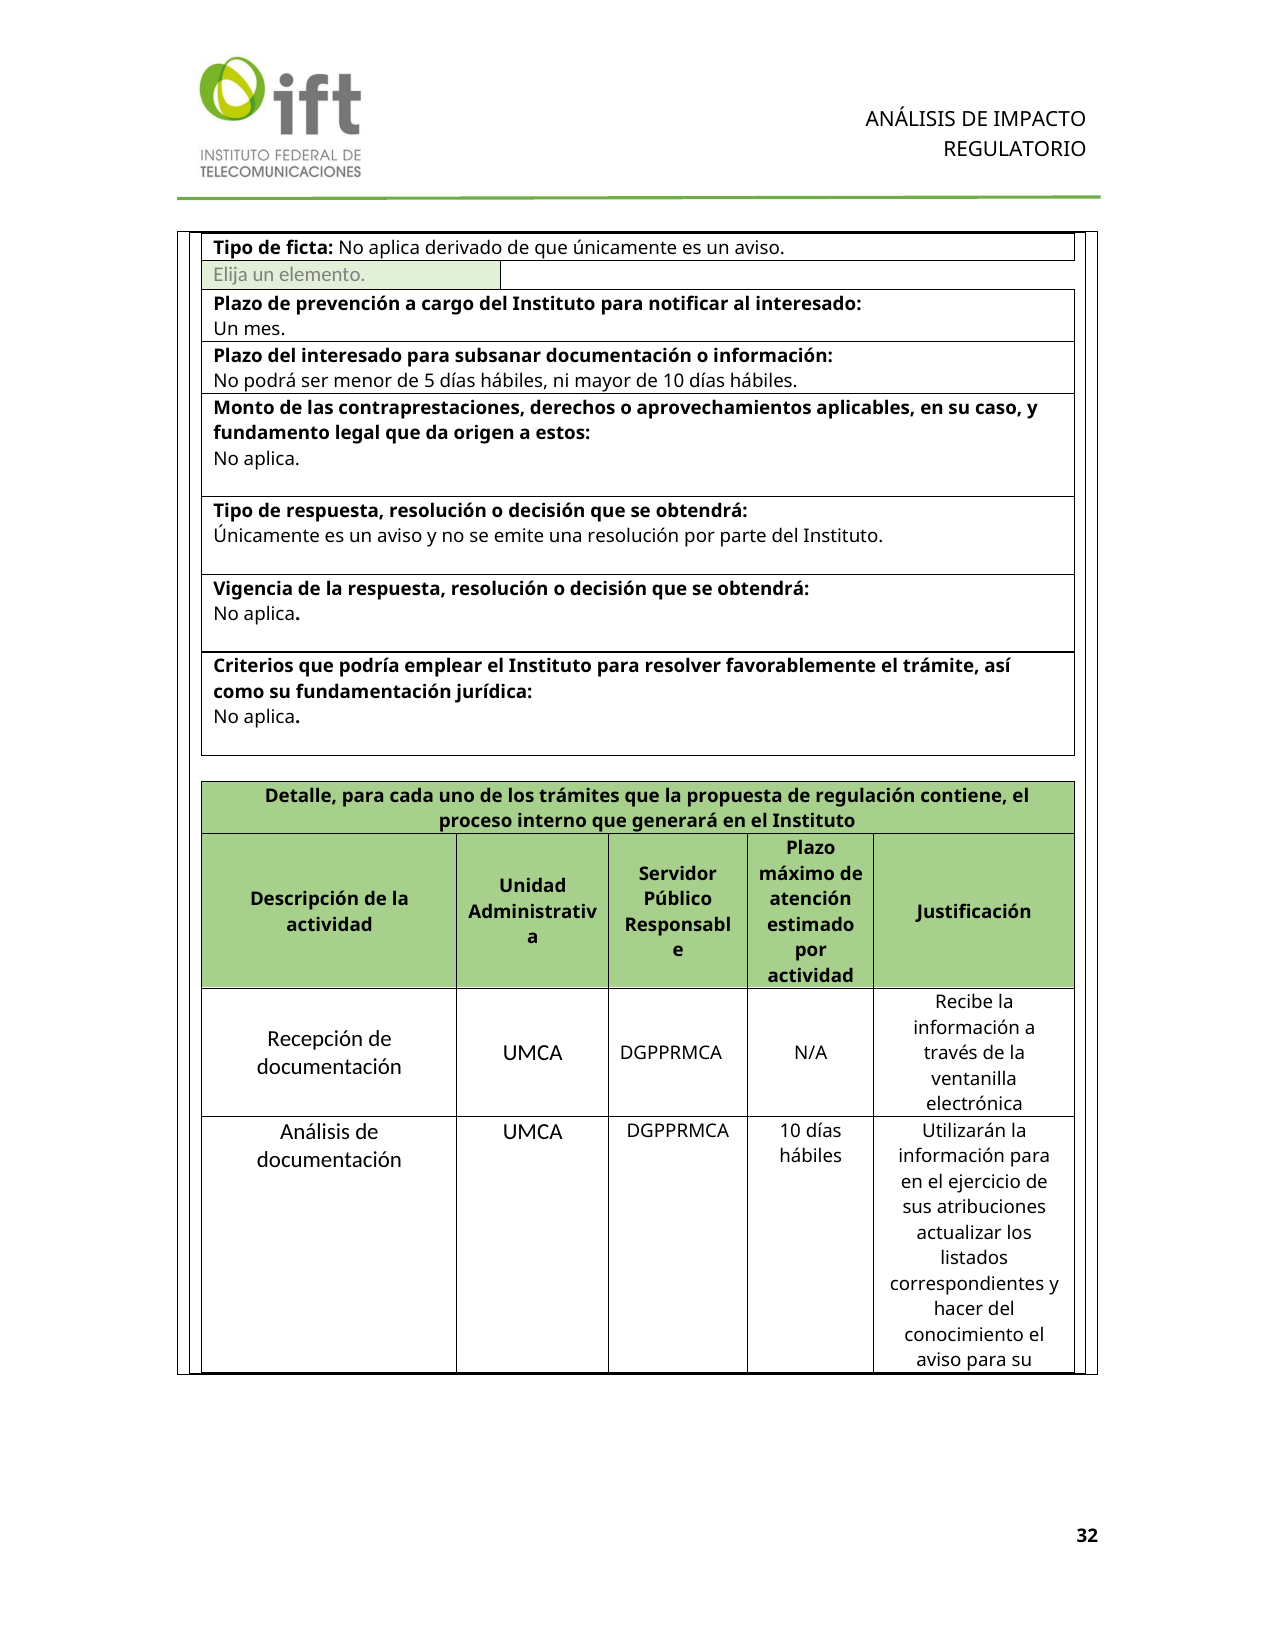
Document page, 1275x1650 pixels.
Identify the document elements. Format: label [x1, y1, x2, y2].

table_cell [1086, 232, 1097, 1374]
table_cell [178, 232, 189, 1374]
picture [177, 52, 390, 196]
table_cell [190, 233, 1085, 1373]
